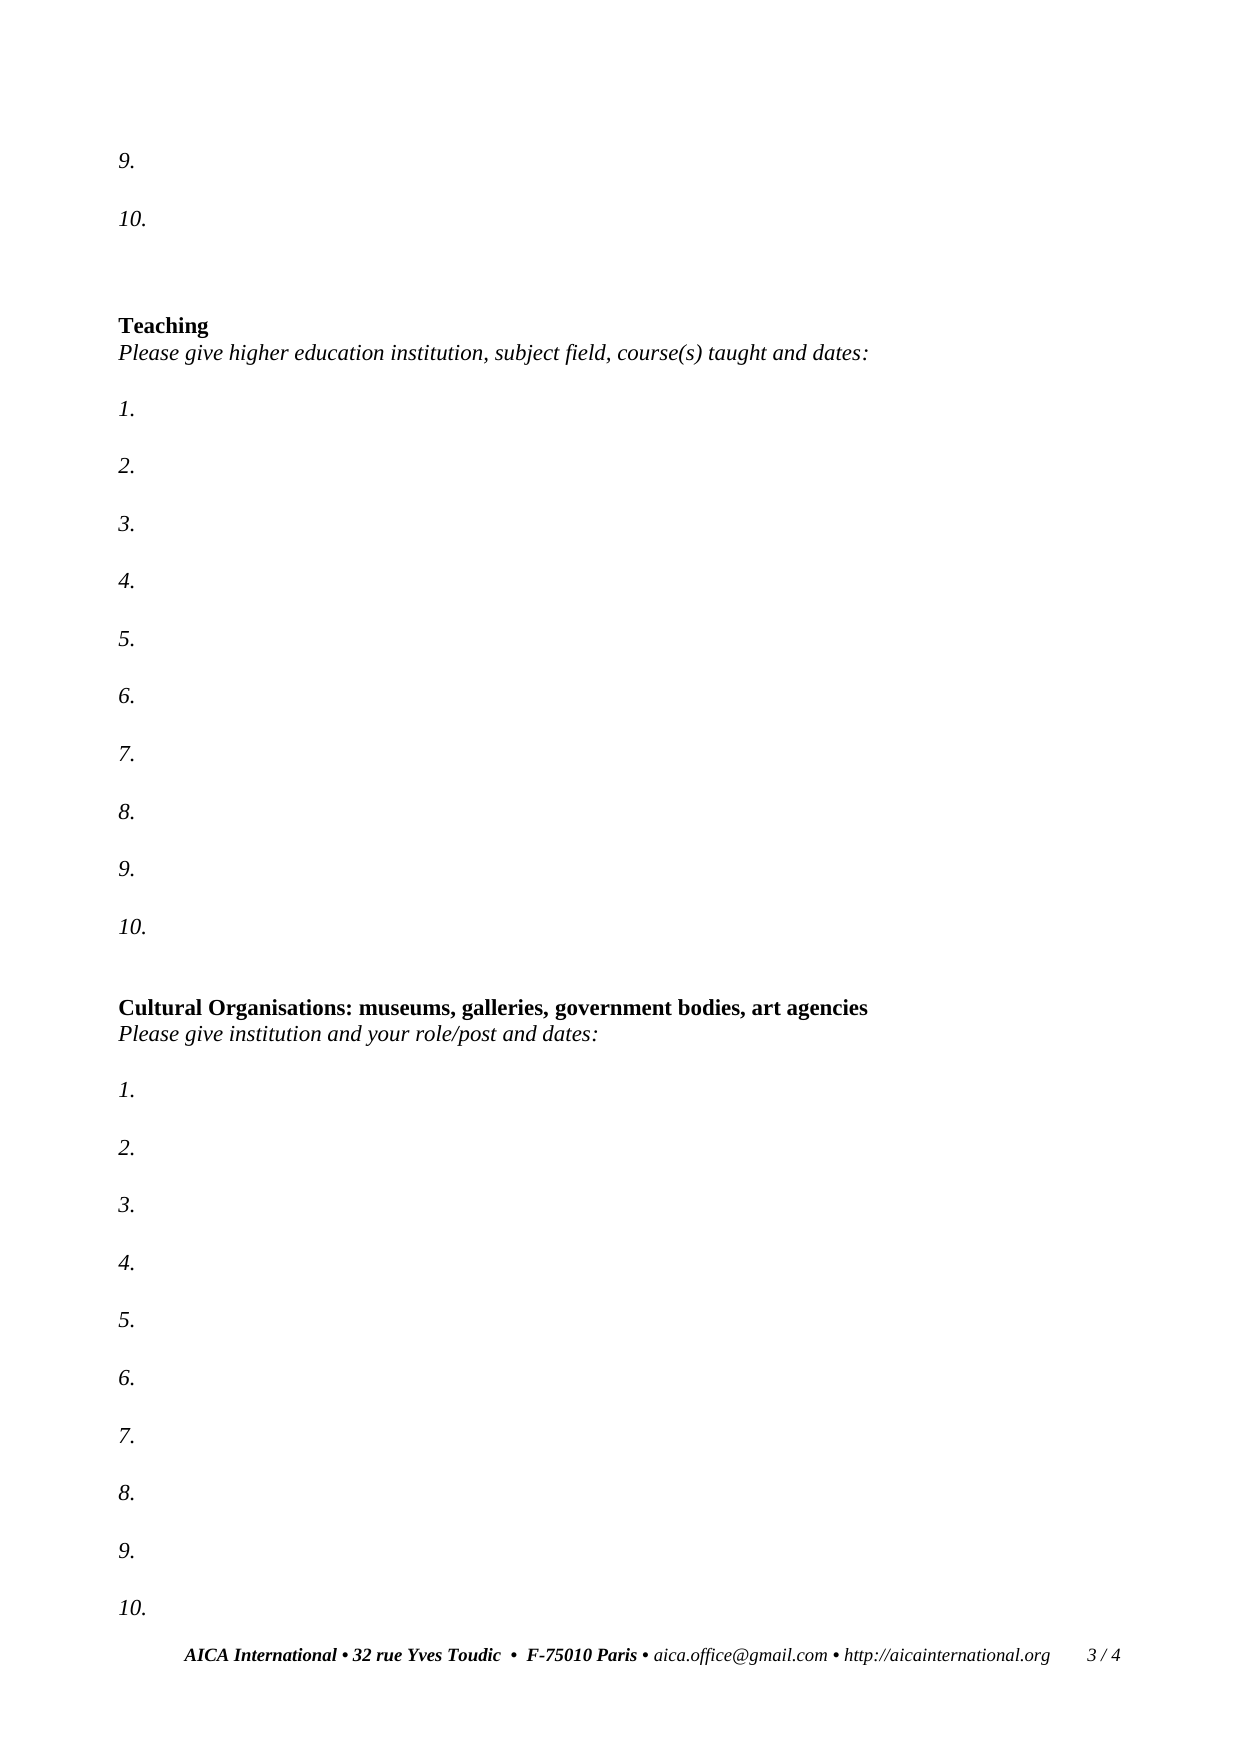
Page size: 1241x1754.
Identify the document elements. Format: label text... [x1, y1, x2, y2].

text 9. [118, 1534, 1122, 1565]
text 7. [118, 737, 1122, 768]
text Please give higher education institution, subject field, course(s) taught and dates: [118, 339, 1122, 365]
text 8. [118, 1476, 1122, 1507]
text 5. [118, 622, 1122, 653]
text 1. [118, 1073, 1122, 1104]
text 10. [118, 1591, 1122, 1623]
text 3. [118, 507, 1122, 538]
text 9. [118, 852, 1122, 883]
text Cultural Organisations: museums, galleries, government bodies, art agencies [118, 994, 1122, 1020]
text 4. [118, 564, 1122, 596]
text 6. [118, 679, 1122, 711]
text 3. [118, 1188, 1122, 1219]
text 7. [118, 1418, 1122, 1450]
text Please give institution and your role/post and dates: [118, 1020, 1122, 1047]
text 5. [118, 1303, 1122, 1334]
text Teaching [118, 312, 1122, 339]
text 6. [118, 1361, 1122, 1392]
text 10. [118, 910, 1122, 941]
text 10. [118, 202, 1122, 233]
text 2. [118, 1131, 1122, 1162]
text 1. [118, 391, 1122, 423]
text 4. [118, 1246, 1122, 1277]
text 8. [118, 795, 1122, 826]
text 9. [118, 144, 1122, 176]
text 2. [118, 449, 1122, 480]
